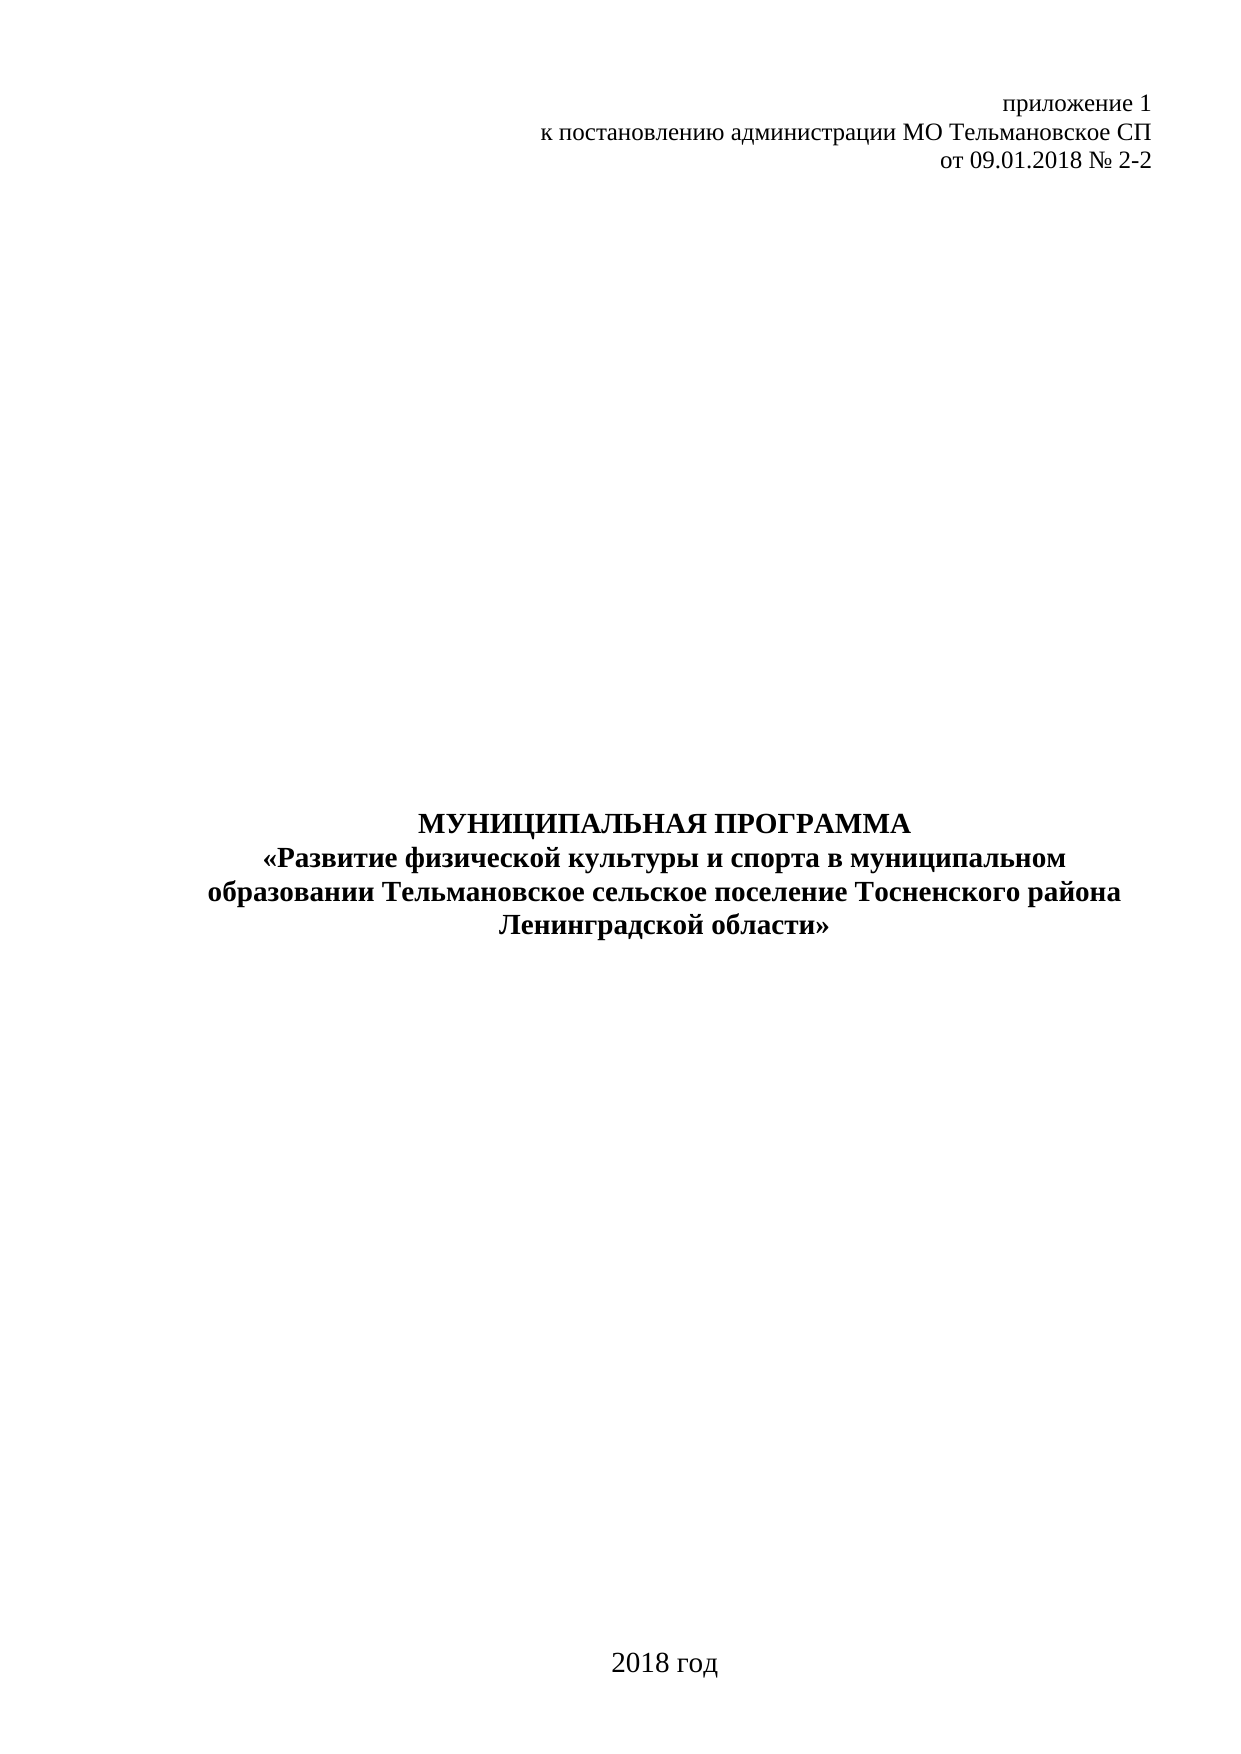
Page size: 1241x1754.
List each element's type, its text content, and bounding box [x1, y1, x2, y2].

text к постановлению администрации МО Тельмановское СП [140, 117, 1152, 145]
text 2018 год [177, 1645, 1152, 1679]
text от 09.01.2018 № 2-2 [140, 145, 1152, 174]
text приложение 1 [140, 88, 1152, 117]
text МУНИЦИПАЛЬНАЯ ПРОГРАММА [177, 807, 1152, 840]
text образовании Тельмановское сельское поселение Тосненского района Ленинградской области» [177, 874, 1152, 941]
text «Развитие физической культуры и спорта в муниципальном [177, 840, 1152, 874]
